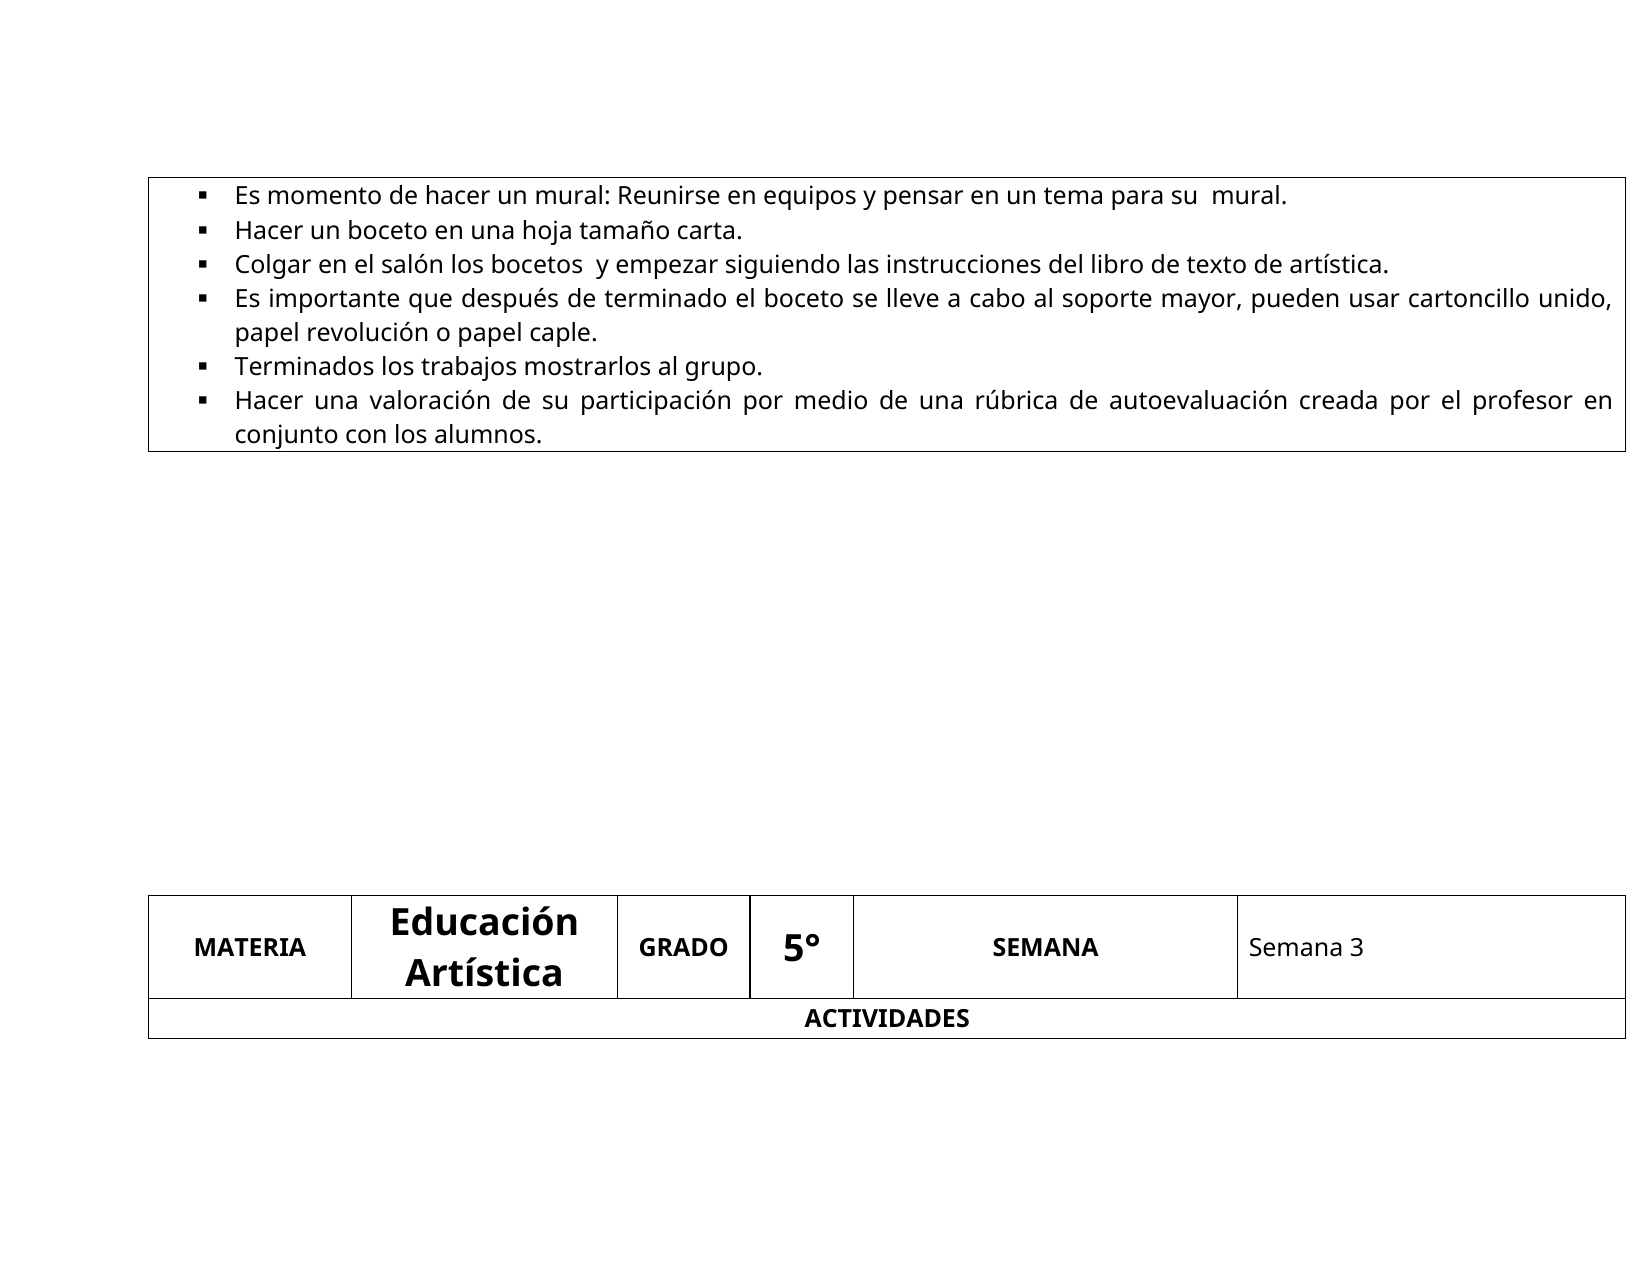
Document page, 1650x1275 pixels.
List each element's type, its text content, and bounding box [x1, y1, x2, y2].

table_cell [149, 178, 1625, 451]
table_header GRADO [618, 896, 749, 998]
table_header 5° [751, 896, 853, 998]
table_header Educación Artística [352, 896, 617, 998]
table_header SEMANA [854, 896, 1237, 998]
table_header MATERIA [149, 896, 351, 998]
table_cell ACTIVIDADES [149, 999, 1625, 1038]
table_header Semana 3 [1238, 896, 1625, 998]
